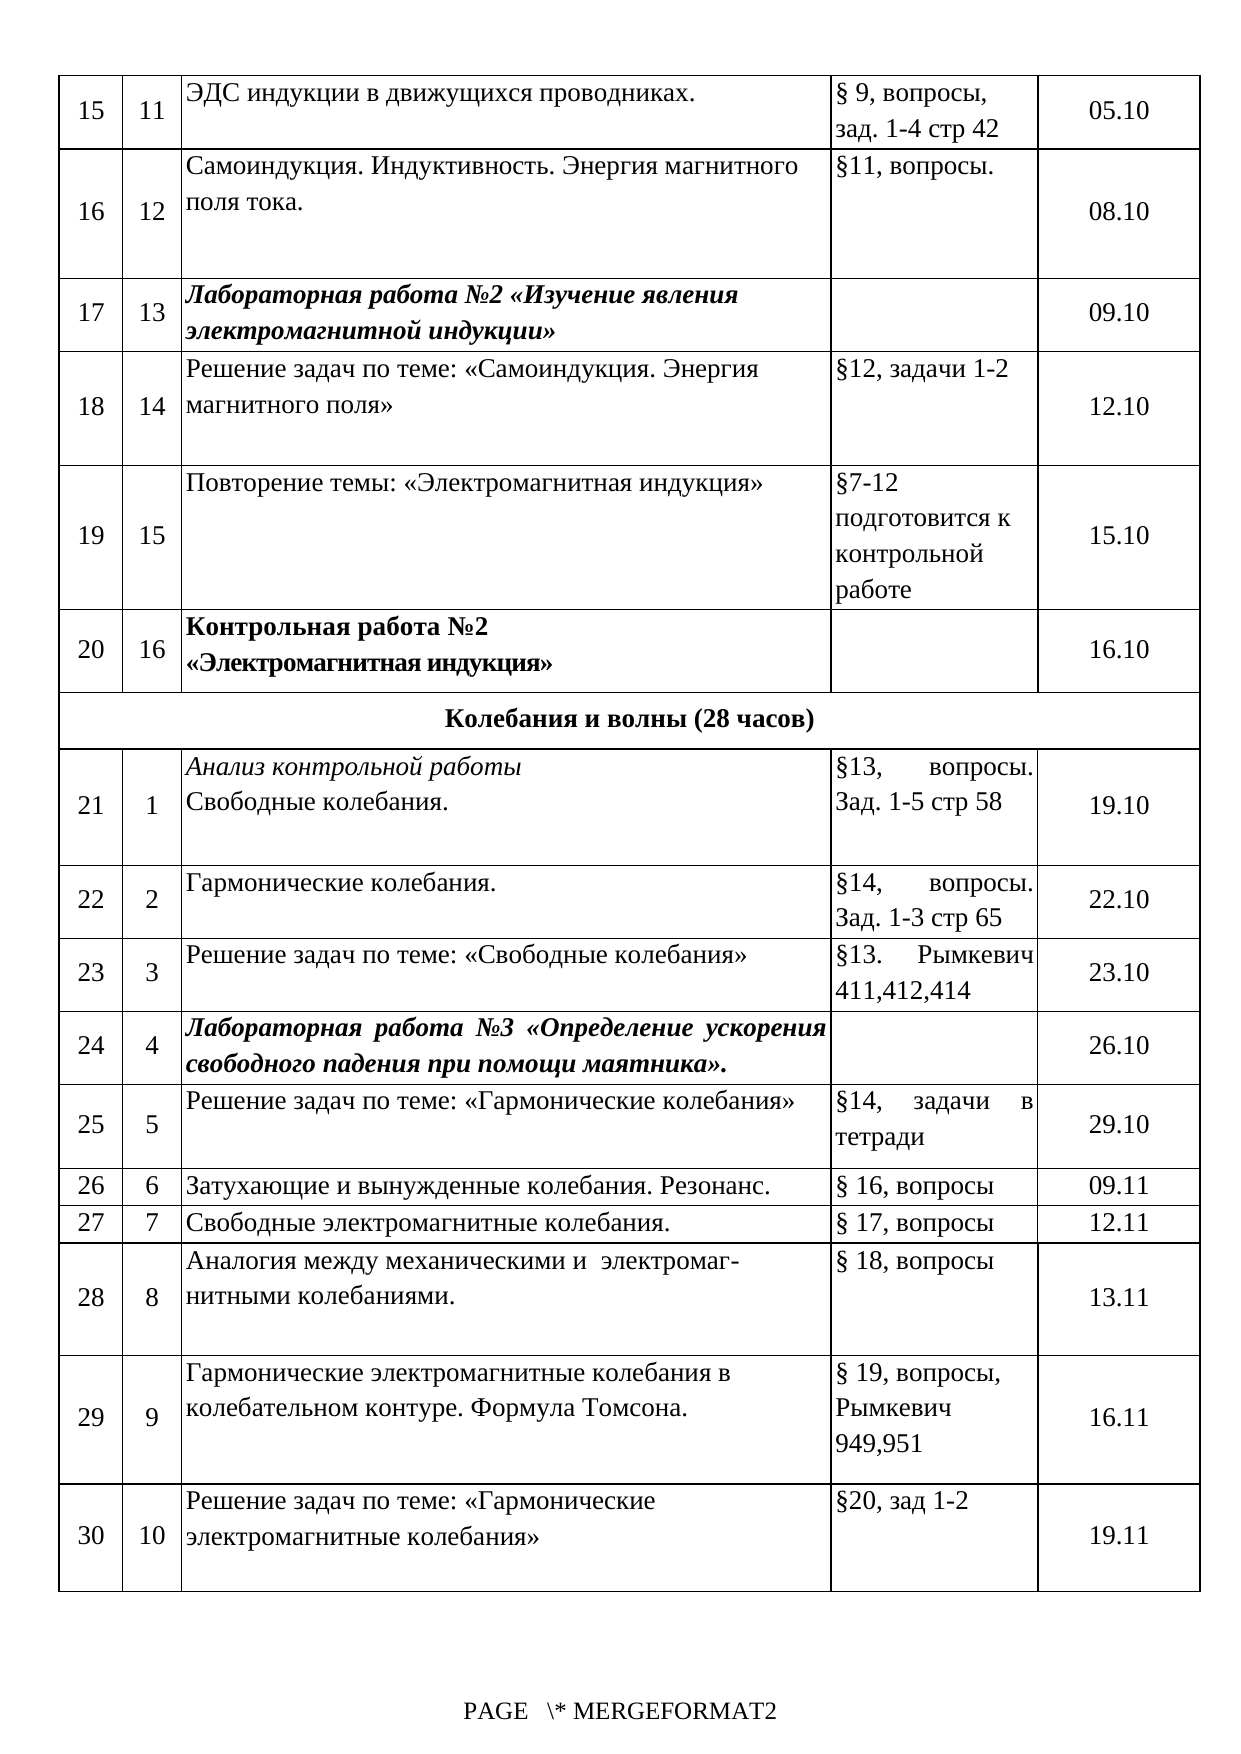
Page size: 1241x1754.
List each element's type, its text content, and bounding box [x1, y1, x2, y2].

table_cell §13, вопросы. Зад. 1-5 стр 58 [832, 750, 1037, 865]
table_cell ЭДС индукции в движущихся проводниках. [182, 76, 830, 148]
table_cell [832, 279, 1037, 351]
table_cell 08.10 [1039, 150, 1199, 278]
table_cell 7 [123, 1206, 181, 1242]
table_cell 14 [123, 352, 181, 464]
table_cell 15 [60, 76, 122, 148]
table_cell §14, задачи в тетради [832, 1085, 1037, 1168]
table_cell Решение задач по теме: «Самоиндукция. Энергия магнитного поля» [182, 352, 830, 464]
table_cell 9 [123, 1356, 181, 1483]
table_cell 29 [60, 1356, 122, 1483]
table_cell 23 [60, 939, 122, 1011]
table_cell Решение задач по теме: «Гармонические колебания» [182, 1085, 830, 1168]
table_cell Лабораторная работа №2 «Изучение явления электромагнитной индукции» [182, 279, 830, 351]
table_cell 16 [123, 610, 181, 692]
table_cell 3 [123, 939, 181, 1011]
table_cell 24 [60, 1012, 122, 1083]
table_cell [832, 1012, 1037, 1083]
table_cell 6 [123, 1169, 181, 1205]
table_cell 26 [60, 1169, 122, 1205]
table_cell 1 [123, 750, 181, 865]
table_cell Анализ контрольной работы Свободные колебания. [182, 750, 830, 865]
table_cell § 18, вопросы [832, 1244, 1037, 1355]
table_cell 13 [123, 279, 181, 351]
table_cell 21 [60, 750, 122, 865]
table_cell 16.11 [1039, 1356, 1199, 1483]
table_cell 27 [60, 1206, 122, 1242]
table_cell § 16, вопросы [832, 1169, 1037, 1205]
table_cell Затухающие и вынужденные колебания. Резонанс. [182, 1169, 830, 1205]
table_cell §12, задачи 1-2 [832, 352, 1037, 464]
table_cell Повторение темы: «Электромагнитная индукция» [182, 466, 830, 609]
table_cell 28 [60, 1244, 122, 1355]
table_cell 20 [60, 610, 122, 692]
table_cell 18 [60, 352, 122, 464]
table_cell 15 [123, 466, 181, 609]
table_cell §7-12 подготовится к контрольной работе [832, 466, 1037, 609]
table_cell 19 [60, 466, 122, 609]
table_cell 09.10 [1039, 279, 1199, 351]
table_cell 16 [60, 150, 122, 278]
table_cell Аналогия между механическими и электромагнитными колебаниями. [182, 1244, 830, 1355]
table_cell Решение задач по теме: «Свободные колебания» [182, 939, 830, 1011]
table_cell Самоиндукция. Индуктивность. Энергия магнитного поля тока. [182, 150, 830, 278]
table_cell Гармонические колебания. [182, 866, 830, 938]
table_cell 05.10 [1039, 76, 1199, 148]
table_cell §14, вопросы. Зад. 1-3 стр 65 [832, 866, 1037, 938]
table_cell 4 [123, 1012, 181, 1083]
table_cell 29.10 [1038, 1085, 1199, 1168]
table_cell 22.10 [1038, 866, 1199, 938]
table_cell 8 [123, 1244, 181, 1355]
table_cell § 9, вопросы, зад. 1-4 стр 42 [832, 76, 1037, 148]
table_cell Лабораторная работа №3 «Определение ускорения свободного падения при помощи маятника». [182, 1012, 830, 1083]
table_cell 26.10 [1038, 1012, 1199, 1083]
table_cell 12 [123, 150, 181, 278]
table_cell 15.10 [1039, 466, 1199, 609]
table_cell 12.10 [1039, 352, 1199, 464]
table_cell Гармонические электромагнитные колебания в колебательном контуре. Формула Томсона. [182, 1356, 830, 1483]
table_cell 5 [123, 1085, 181, 1168]
table_cell 25 [60, 1085, 122, 1168]
table_cell 19.11 [1039, 1485, 1199, 1591]
table_cell §11, вопросы. [832, 150, 1037, 278]
table_cell §13. Рымкевич 411,412,414 [832, 939, 1037, 1011]
table_cell 12.11 [1038, 1206, 1199, 1242]
table_cell 09.11 [1038, 1169, 1199, 1205]
table_cell 22 [60, 866, 122, 938]
table_cell 11 [123, 76, 181, 148]
table_cell § 19, вопросы, Рымкевич 949,951 [832, 1356, 1037, 1483]
table_cell [832, 610, 1037, 692]
table_cell 16.10 [1039, 610, 1199, 692]
table_cell 17 [60, 279, 122, 351]
table_cell § 17, вопросы [832, 1206, 1037, 1242]
table_cell 23.10 [1038, 939, 1199, 1011]
table_cell Свободные электромагнитные колебания. [182, 1206, 830, 1242]
table_cell 19.10 [1038, 750, 1199, 865]
table_cell §20, зад 1-2 [832, 1485, 1037, 1591]
table_cell Решение задач по теме: «Гармонические электромагнитные колебания» [182, 1485, 830, 1591]
table_cell Контрольная работа №2 «Электромагнитная индукция» [182, 610, 830, 692]
table_cell 13.11 [1039, 1244, 1199, 1355]
table_cell 2 [123, 866, 181, 938]
table_cell 30 [60, 1485, 122, 1591]
table_cell 10 [123, 1485, 181, 1591]
table_cell Колебания и волны (28 часов) [60, 693, 1199, 748]
